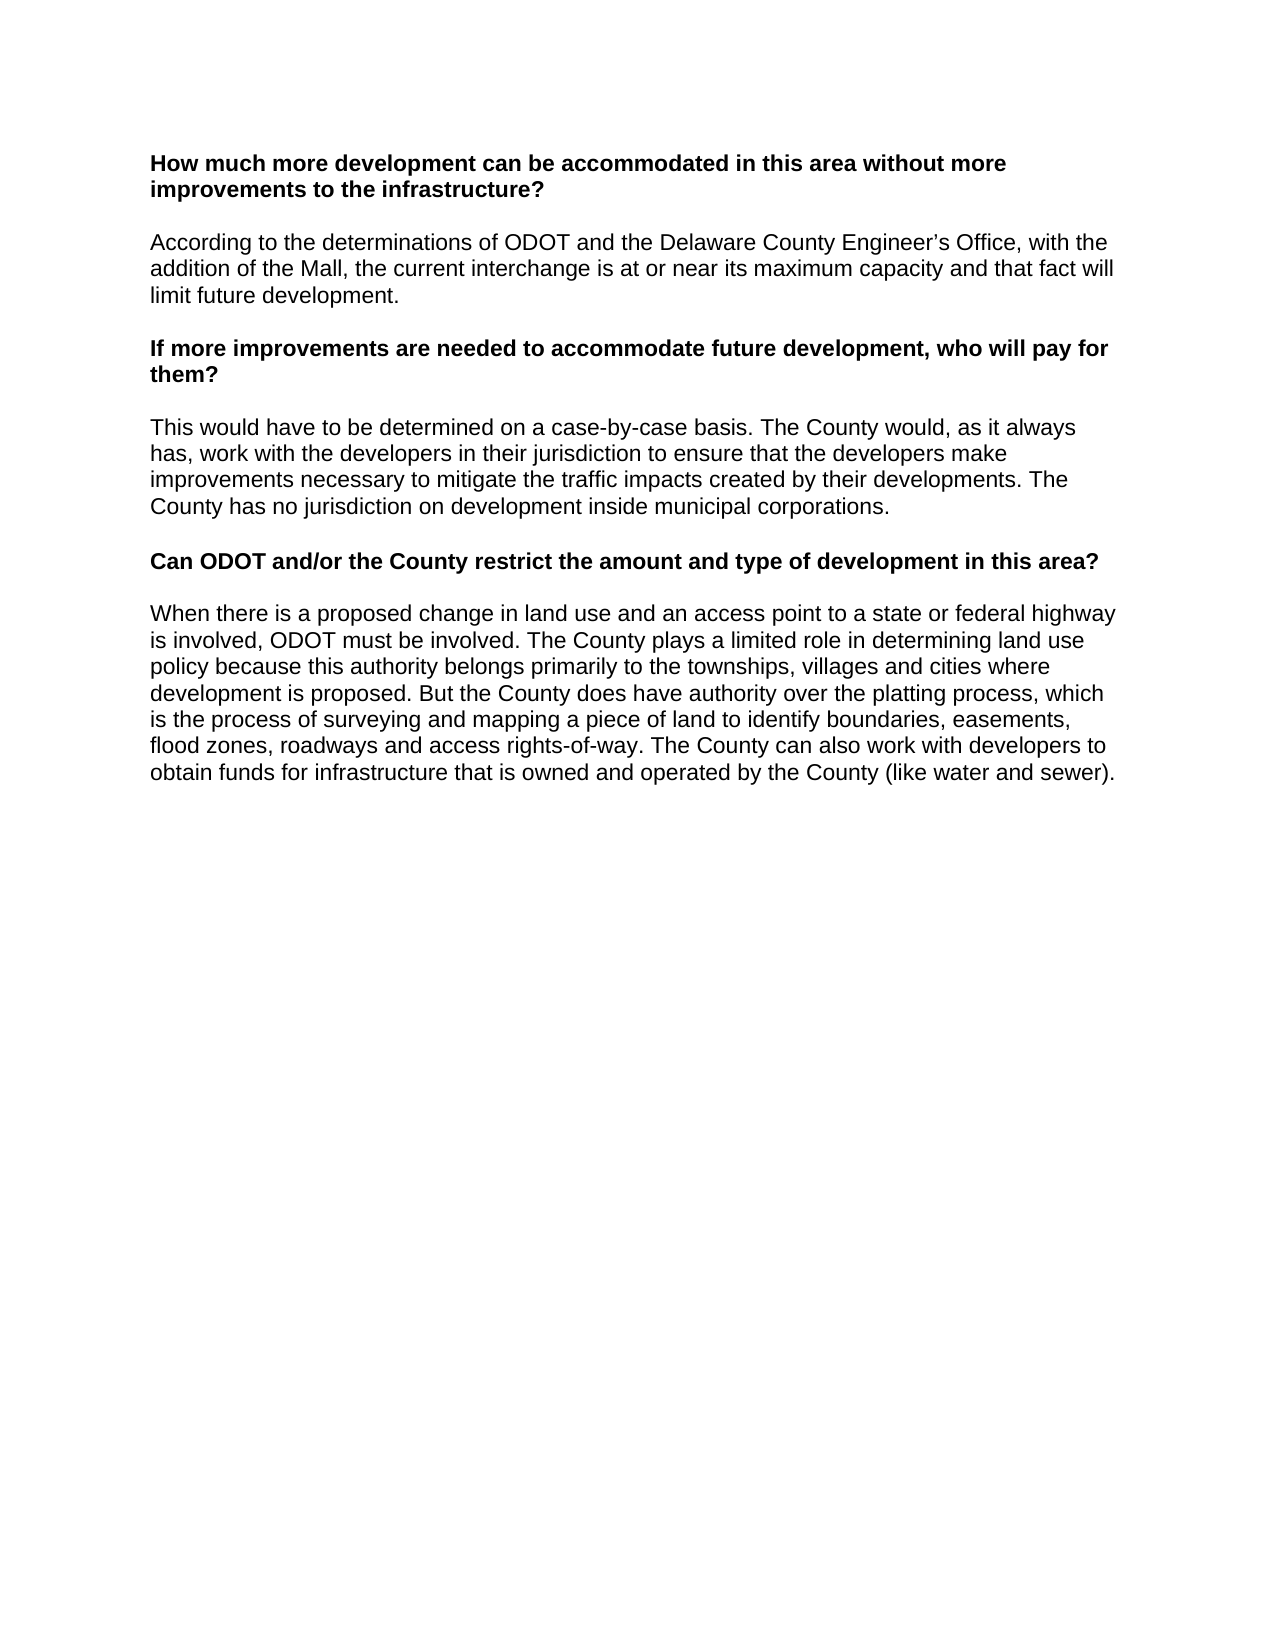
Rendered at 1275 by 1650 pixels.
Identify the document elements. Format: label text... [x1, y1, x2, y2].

text According to the determinations of ODOT and the Delaware County Engineer’s Office, with the addition of the Mall, the current interchange is at or near its maximum capacity and that fact will limit future development. [150, 229, 1125, 308]
text How much more development can be accommodated in this area without more improvements to the infrastructure? [150, 150, 1125, 203]
text This would have to be determined on a case-by-case basis. The County would, as it always has, work with the developers in their jurisdiction to ensure that the developers make improvements necessary to mitigate the traffic impacts created by their developments. The County has no jurisdiction on development inside municipal corporations. [150, 413, 1125, 519]
text Can ODOT and/or the County restrict the amount and type of development in this area? [150, 548, 1125, 574]
text When there is a proposed change in land use and an access point to a state or federal highway is involved, ODOT must be involved. The County plays a limited role in determining land use policy because this authority belongs primarily to the townships, villages and cities where development is proposed. But the County does have authority over the platting process, which is the process of surveying and mapping a piece of land to identify boundaries, easements, flood zones, roadways and access rights-of-way. The County can also work with developers to obtain funds for infrastructure that is owned and operated by the County (like water and sewer). [150, 600, 1125, 785]
text If more improvements are needed to accommodate future development, who will pay for them? [150, 334, 1125, 387]
